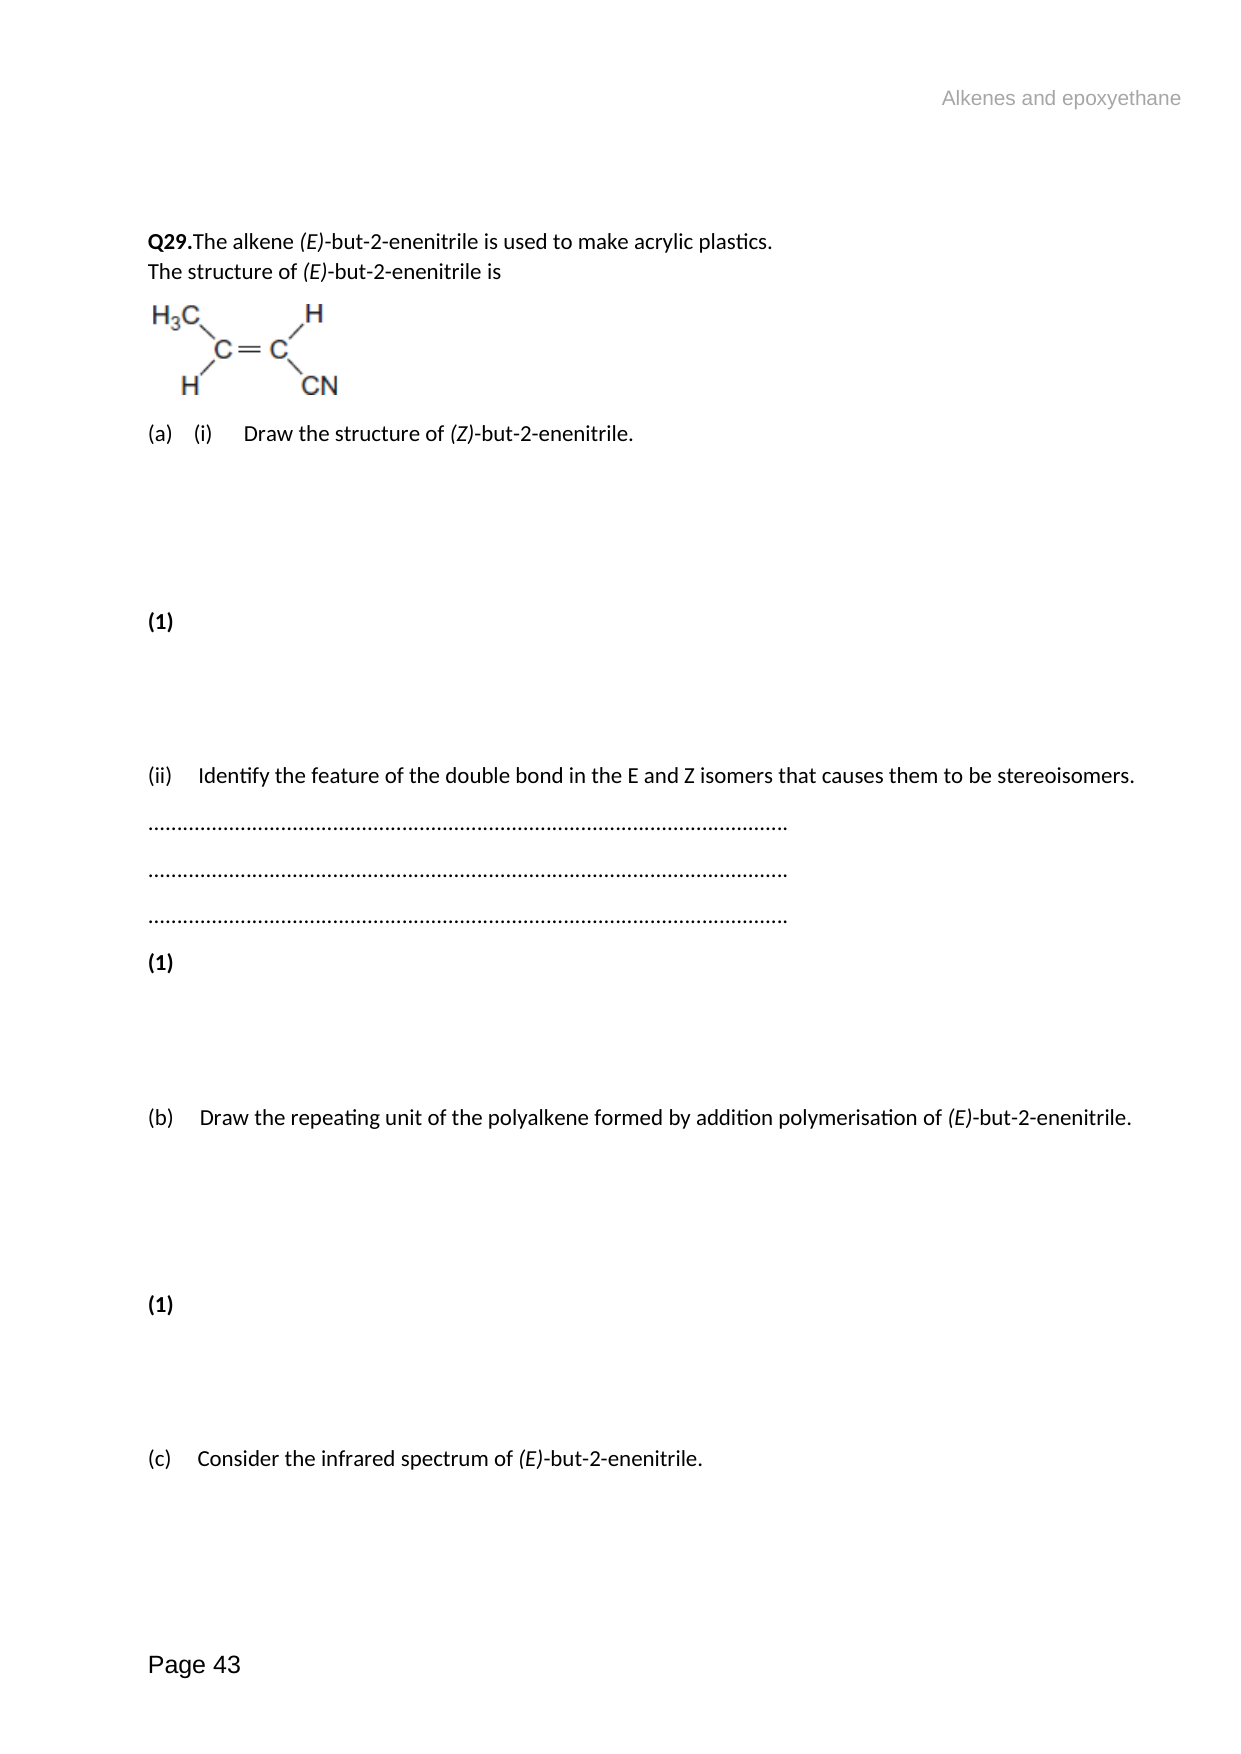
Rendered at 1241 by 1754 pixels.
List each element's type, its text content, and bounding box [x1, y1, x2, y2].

text (ii) Identify the feature of the double bond in the E and Z isomers that causes them to be stereoisomers. [148, 761, 1181, 789]
text (1) [148, 948, 1181, 977]
text (a) (i) Draw the structure of (Z)-but-2-enenitrile. [148, 419, 1181, 447]
text (b) Draw the repeating unit of the polyalkene formed by addition polymerisation of (E)-but-2-enenitrile. [148, 1103, 1181, 1131]
picture [152, 304, 338, 395]
text ............................................................................................................... [148, 808, 1181, 836]
text (1) [148, 607, 1181, 635]
text (1) [148, 1290, 1181, 1318]
text Q29.The alkene (E)-but-2-enenitrile is used to make acrylic plastics. The structure of (E)-but-2-enenitrile is [148, 227, 1181, 285]
text (c) Consider the infrared spectrum of (E)-but-2-enenitrile. [148, 1444, 1181, 1472]
text ............................................................................................................... [148, 902, 1181, 930]
text ............................................................................................................... [148, 855, 1181, 883]
